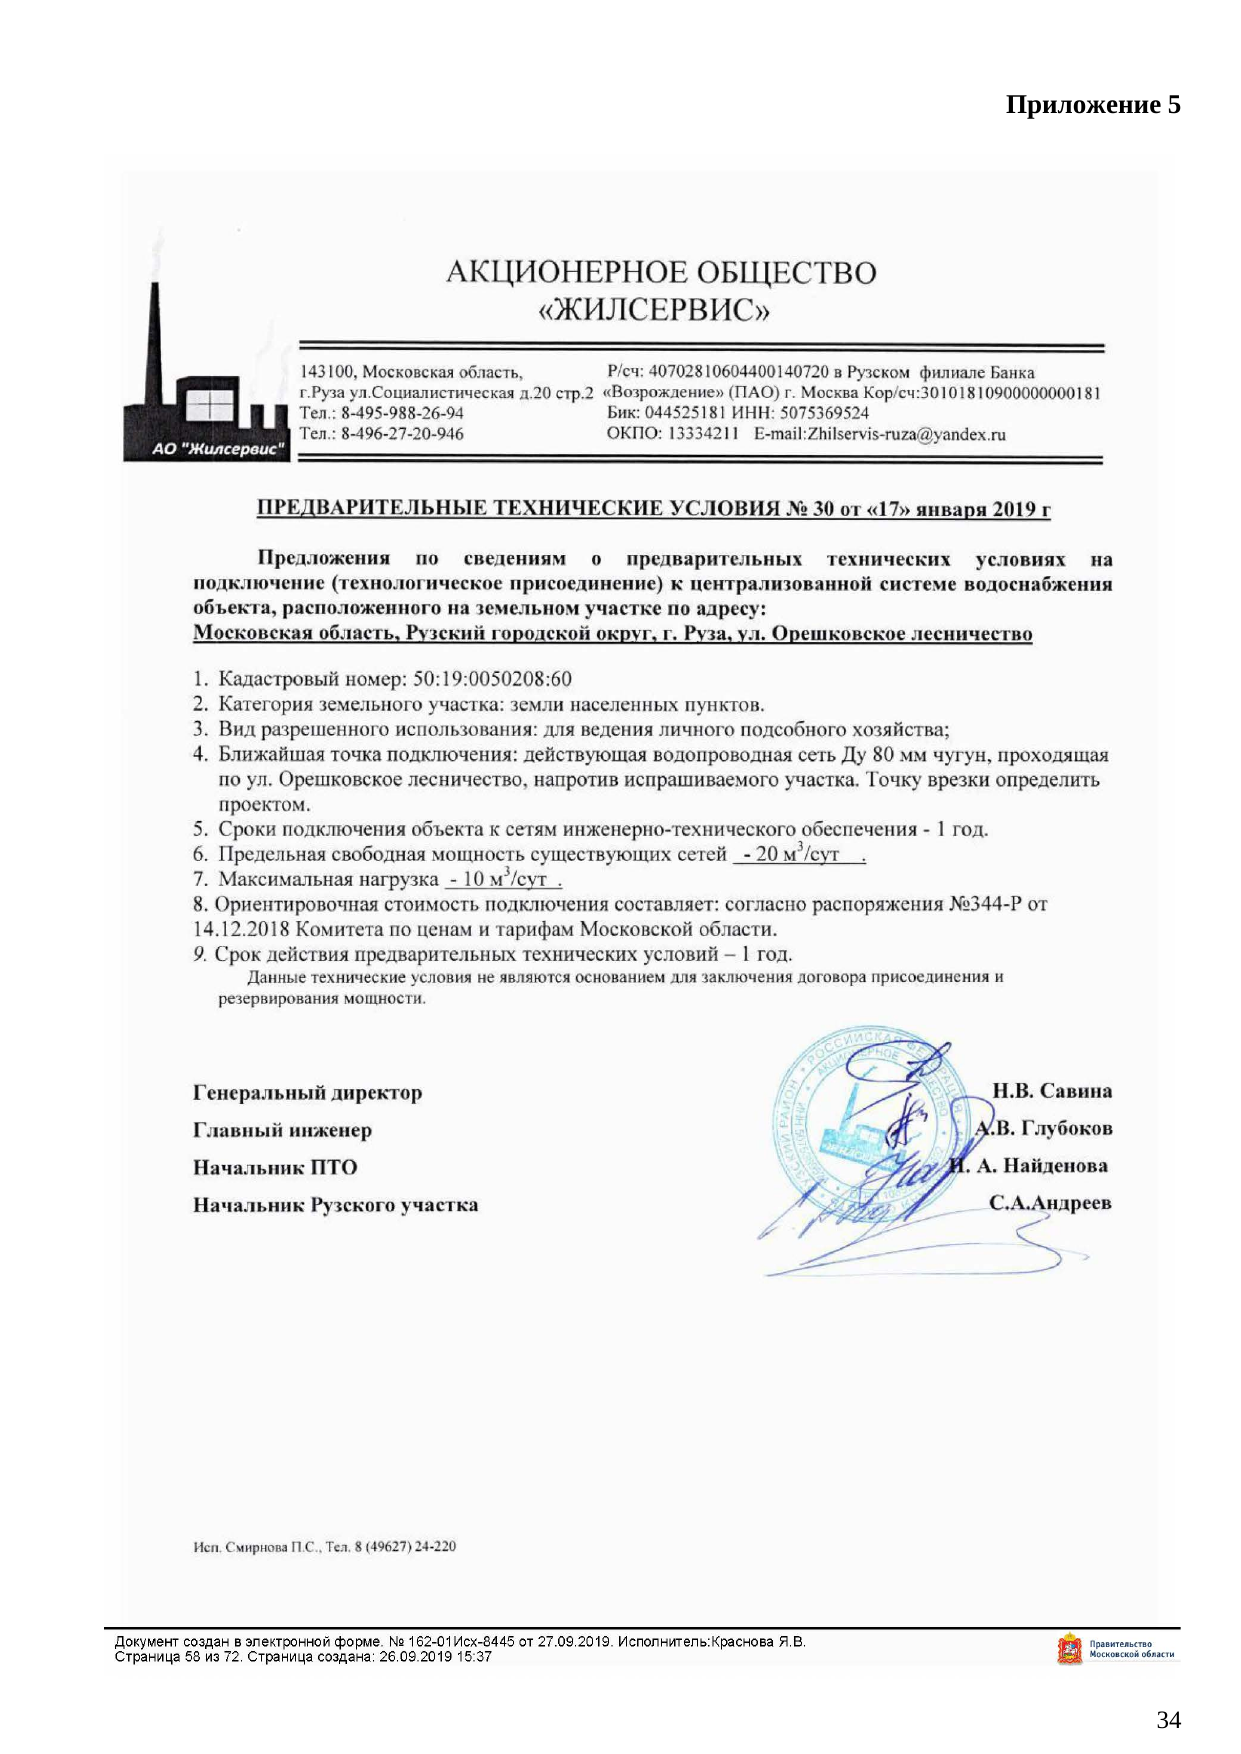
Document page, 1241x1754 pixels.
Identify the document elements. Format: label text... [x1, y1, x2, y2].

picture [104, 154, 1181, 1679]
subtitle Приложение 5 [103, 89, 1181, 120]
